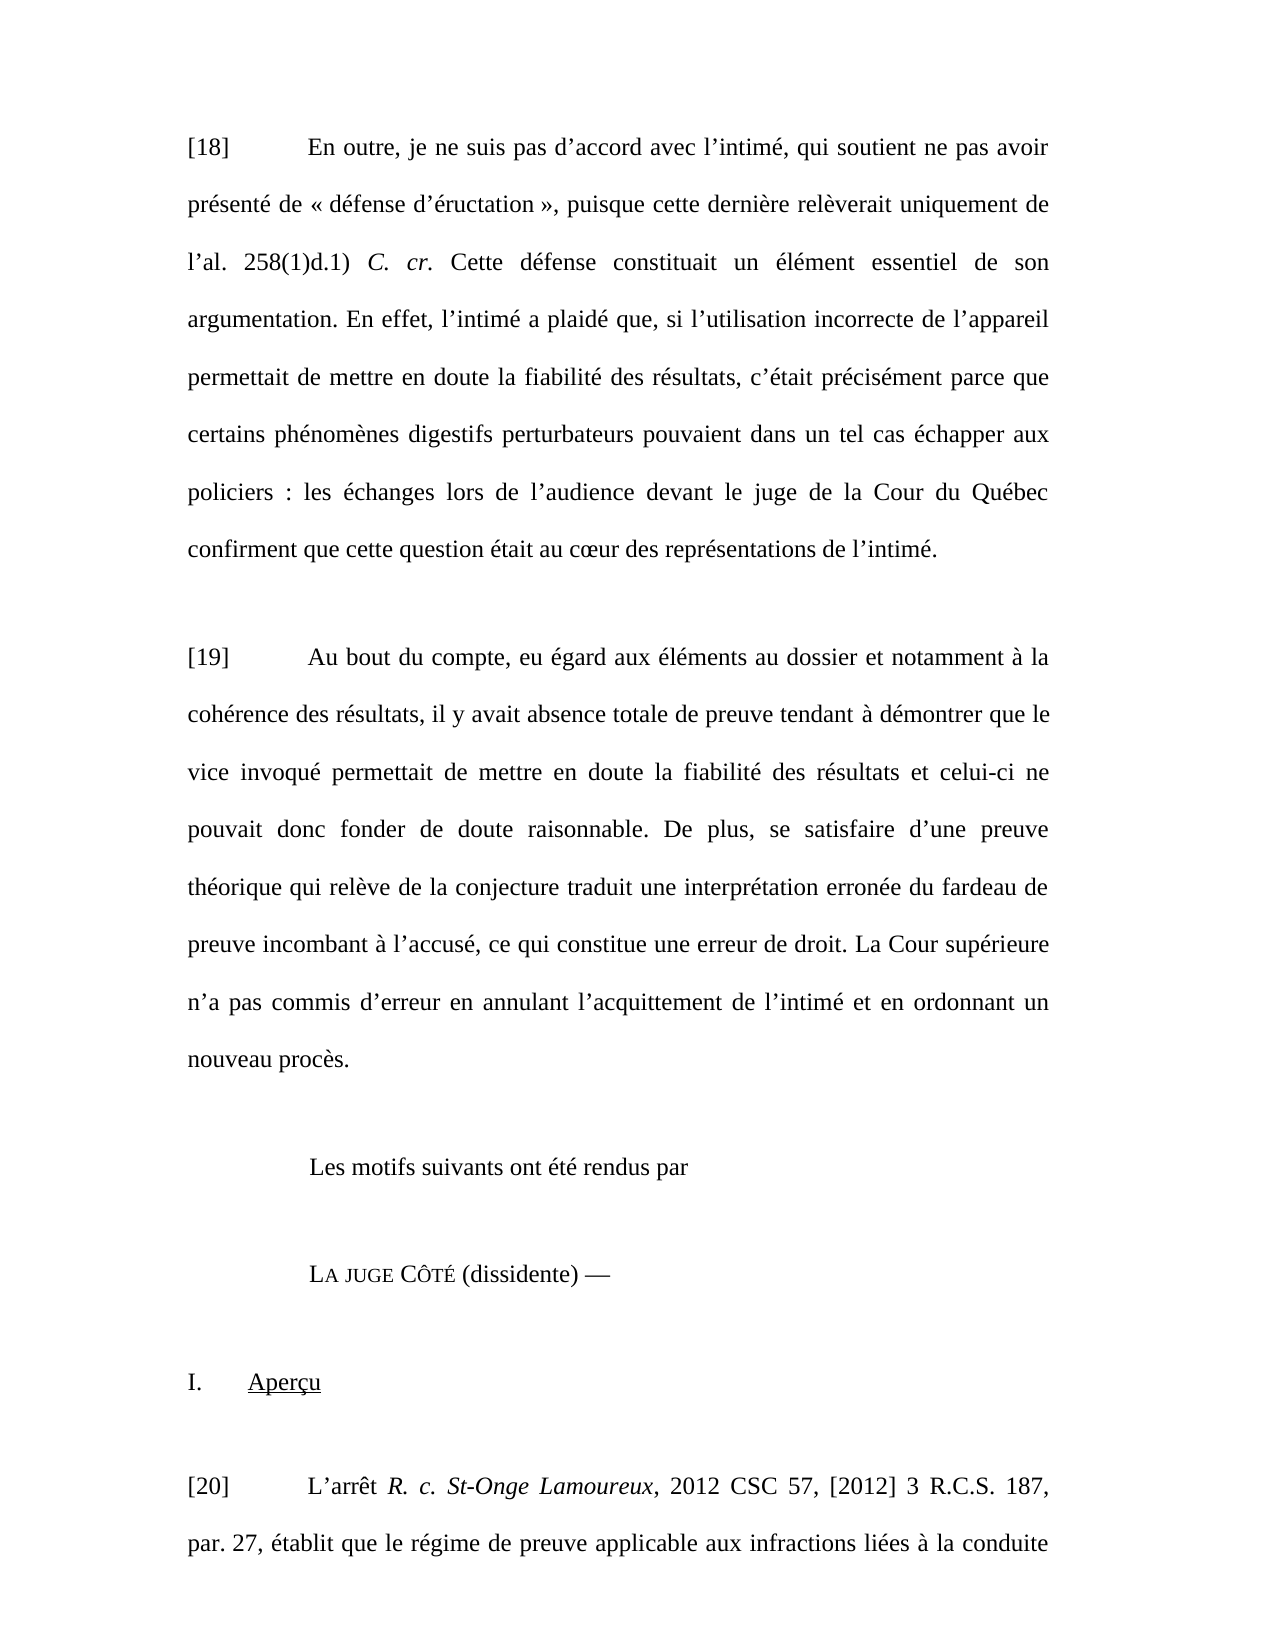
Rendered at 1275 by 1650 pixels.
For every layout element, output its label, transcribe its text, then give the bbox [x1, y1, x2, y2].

text Au bout du compte, eu égard aux éléments au dossier et notamment à la cohérence des résultats, il y avait absence totale de preuve tendant à démontrer que le vice invoqué permettait de mettre en doute la fiabilité des résultats et celui-ci ne pouvait donc fonder de doute raisonnable. De plus, se satisfaire d’une preuve théorique qui relève de la conjecture traduit une interprétation erronée du fardeau de preuve incombant à l’accusé, ce qui constitue une erreur de droit. La Cour supérieure n’a pas commis d’erreur en annulant l’acquittement de l’intimé et en ordonnant un nouveau procès. [187, 642, 1050, 1073]
text La juge Côté (dissidente) — [187, 1259, 1050, 1288]
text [187, 1471, 1050, 1557]
text Les motifs suivants ont été rendus par [187, 1152, 1050, 1181]
text En outre, je ne suis pas d’accord avec l’intimé, qui soutient ne pas avoir présenté de « défense d’éructation », puisque cette dernière relèverait uniquement de l’al. 258(1)d.1) C. cr. Cette défense constituait un élément essentiel de son argumentation. En effet, l’intimé a plaidé que, si l’utilisation incorrecte de l’appareil permettait de mettre en doute la fiabilité des résultats, c’était précisément parce que certains phénomènes digestifs perturbateurs pouvaient dans un tel cas échapper aux policiers : les échanges lors de l’audience devant le juge de la Cour du Québec confirment que cette question était au cœur des représentations de l’intimé. [187, 132, 1050, 563]
title Aperçu [187, 1367, 1050, 1396]
